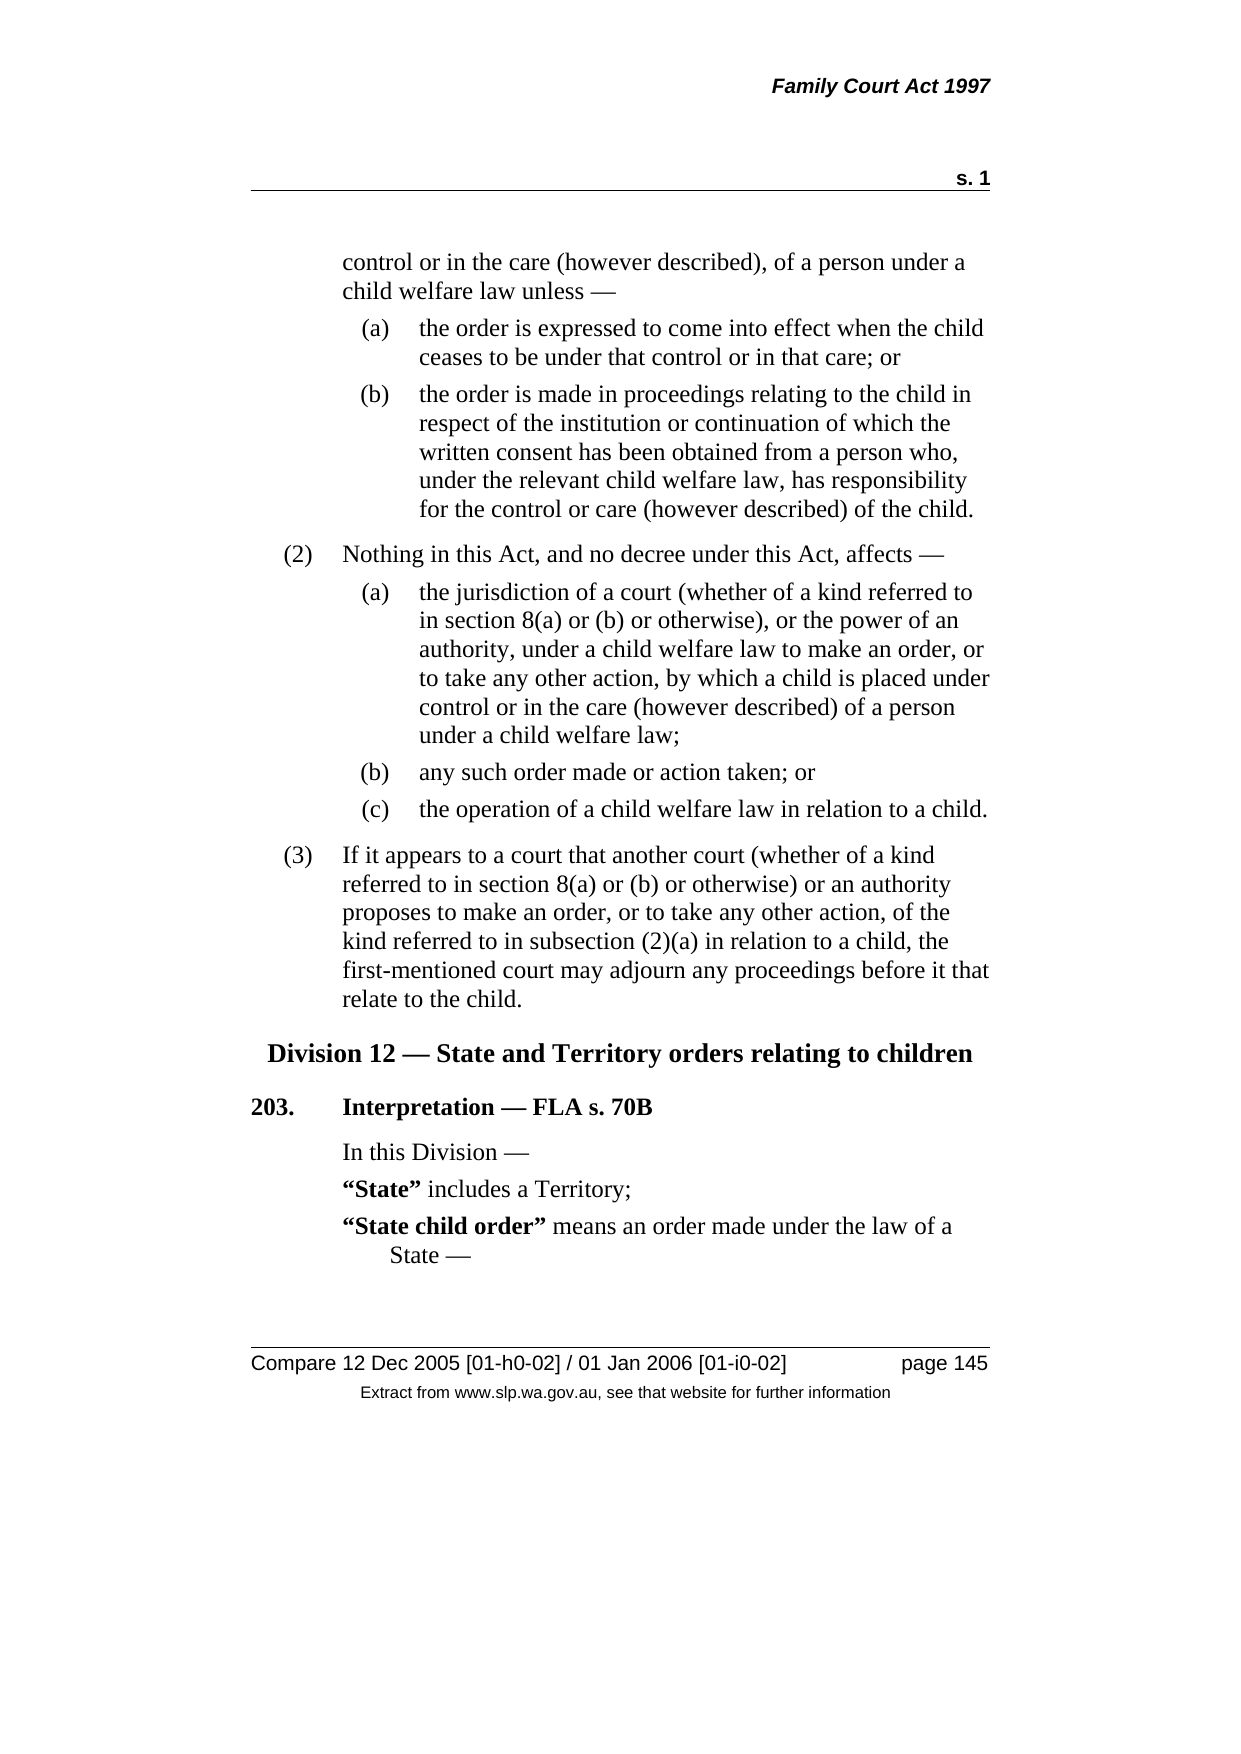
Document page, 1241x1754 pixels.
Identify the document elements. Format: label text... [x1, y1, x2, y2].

text “State child order” means an order made under the law of a State — [251, 1211, 990, 1269]
text In this Division — [251, 1137, 990, 1166]
subtitle 203. Interpretation — FLA s. 70B [251, 1092, 990, 1120]
text (b) the order is made in proceedings relating to the child in respect of the institution or continuation of which the written consent has been obtained from a person who, under the relevant child welfare law, has responsibility for the control or care (however described) of the child. [251, 379, 990, 523]
text (2) Nothing in this Act, and no decree under this Act, affects — [251, 539, 990, 568]
subtitle Division 12 — State and Territory orders relating to children [251, 1037, 990, 1069]
text (3) If it appears to a court that another court (whether of a kind referred to in section 8(a) or (b) or otherwise) or an authority proposes to make an order, or to take any other action, of the kind referred to in subsection (2)(a) in relation to a child, the first-mentioned court may adjourn any proceedings before it that relate to the child. [251, 840, 990, 1012]
text (b) any such order made or action taken; or [251, 757, 990, 786]
text “State” includes a Territory; [251, 1174, 990, 1203]
text (a) the jurisdiction of a court (whether of a kind referred to in section 8(a) or (b) or otherwise), or the power of an authority, under a child welfare law to make an order, or to take any other action, by which a child is placed under control or in the care (however described) of a person under a child welfare law; [251, 577, 990, 749]
text (a) the order is expressed to come into effect when the child ceases to be under that control or in that care; or [251, 313, 990, 371]
text (c) the operation of a child welfare law in relation to a child. [251, 794, 990, 823]
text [251, 247, 990, 305]
